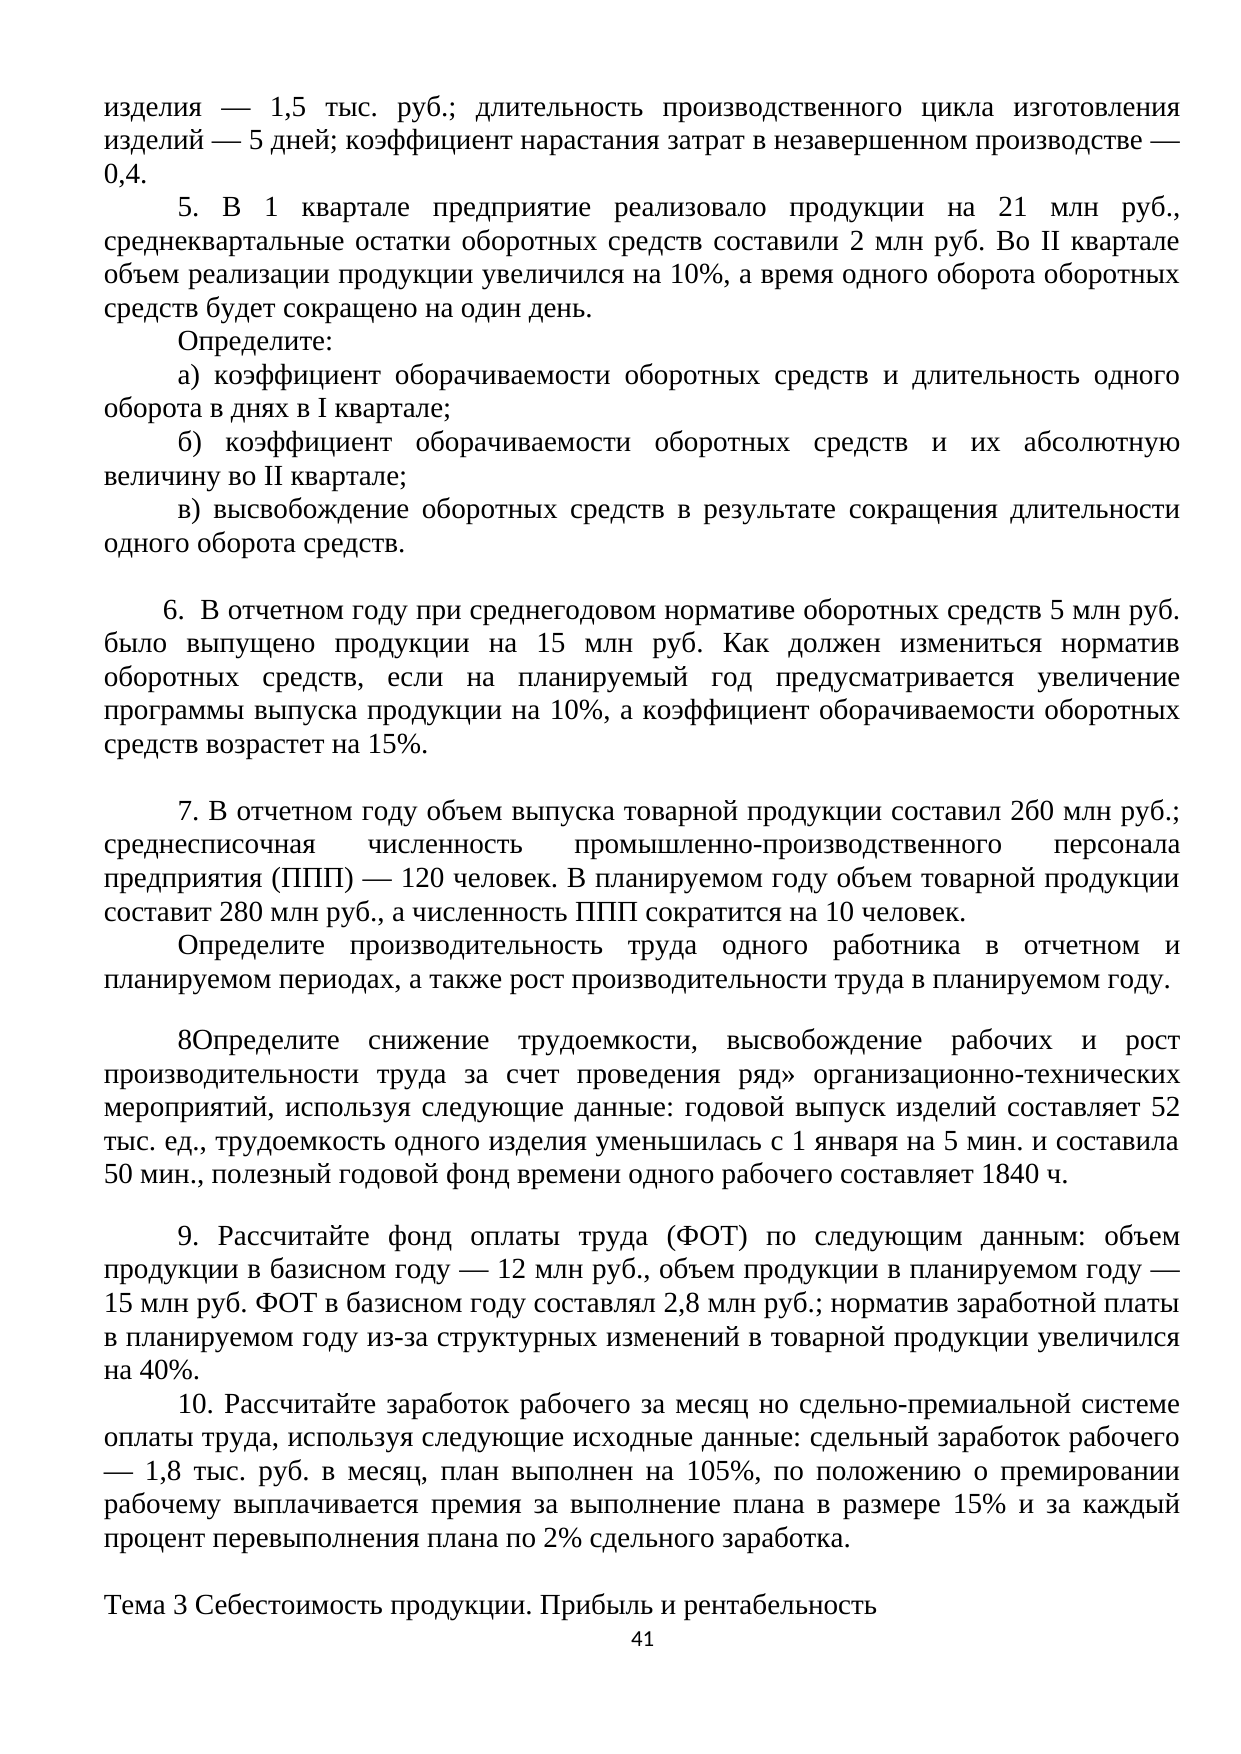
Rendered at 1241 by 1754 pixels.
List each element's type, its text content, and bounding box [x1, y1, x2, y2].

text в) высвобождение оборотных средств в результате сокращения длительности одного оборота средств. [103, 491, 1181, 558]
text Определите производительность труда одного работника в отчетном и планируемом периодах, а также рост производительности труда в планируемом году. [103, 927, 1181, 994]
text 10. Рассчитайте заработок рабочего за месяц но сдельно-премиальной системе оплаты труда, используя следующие исходные данные: сдельный заработок рабочего — 1,8 тыс. руб. в месяц, план выполнен на 105%, по положению о премировании рабочему выплачивается премия за выполнение плана в размере 15% и за каждый процент перевыполнения плана по 2% сдельного заработка. [103, 1386, 1181, 1553]
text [103, 89, 1181, 189]
text 5. В 1 квартале предприятие реализовало продукции на 21 млн руб., среднеквартальные остатки оборотных средств составили 2 млн руб. Bo II квартале объем реализации продукции увеличился на 10%, а время одного оборота оборотных средств будет сокращено на один день. [103, 189, 1181, 323]
text б) коэффициент оборачиваемости оборотных средств и их абсолютную величину во II квартале; [103, 424, 1181, 491]
text Тема 3 Себестоимость продукции. Прибыль и рентабельность [103, 1587, 1181, 1621]
text а) коэффициент оборачиваемости оборотных средств и длительность одного оборота в днях в I квартале; [103, 357, 1181, 424]
text 8Определите снижение трудоемкости, высвобождение рабочих и рост производительности труда за счет проведения ряд» организационно-технических мероприятий, используя следующие данные: годовой выпуск изделий составляет 52 тыс. ед., трудоемкость одного изделия уменьшилась с 1 января на 5 мин. и составила 50 мин., полезный годовой фонд времени одного рабочего составляет 1840 ч. [103, 1022, 1181, 1190]
text 9. Рассчитайте фонд оплаты труда (ФОТ) по следующим данным: объем продукции в базисном году — 12 млн руб., объем продукции в планируемом году — 15 млн руб. ФОТ в базисном году составлял 2,8 млн руб.; норматив заработной платы в планируемом году из-за структурных изменений в товарной продукции увеличился на 40%. [103, 1218, 1181, 1386]
list В отчетном году при среднегодовом нормативе оборотных средств 5 млн руб. было выпущено продукции на 15 млн руб. Как должен измениться норматив оборотных средств, если на планируемый год предусматривается увеличение программы выпуска продукции на 10%, а коэффициент оборачиваемости оборотных средств возрастет на 15%. [103, 592, 1181, 759]
text 7. В отчетном году объем выпуска товарной продукции составил 2б0 млн руб.; среднесписочная численность промышленно-производственного персонала предприятия (ППП) — 120 человек. В планируемом году объем товарной продукции составит 280 млн руб., а численность ППП сократится на 10 человек. [103, 793, 1181, 927]
text Определите: [103, 323, 1181, 357]
